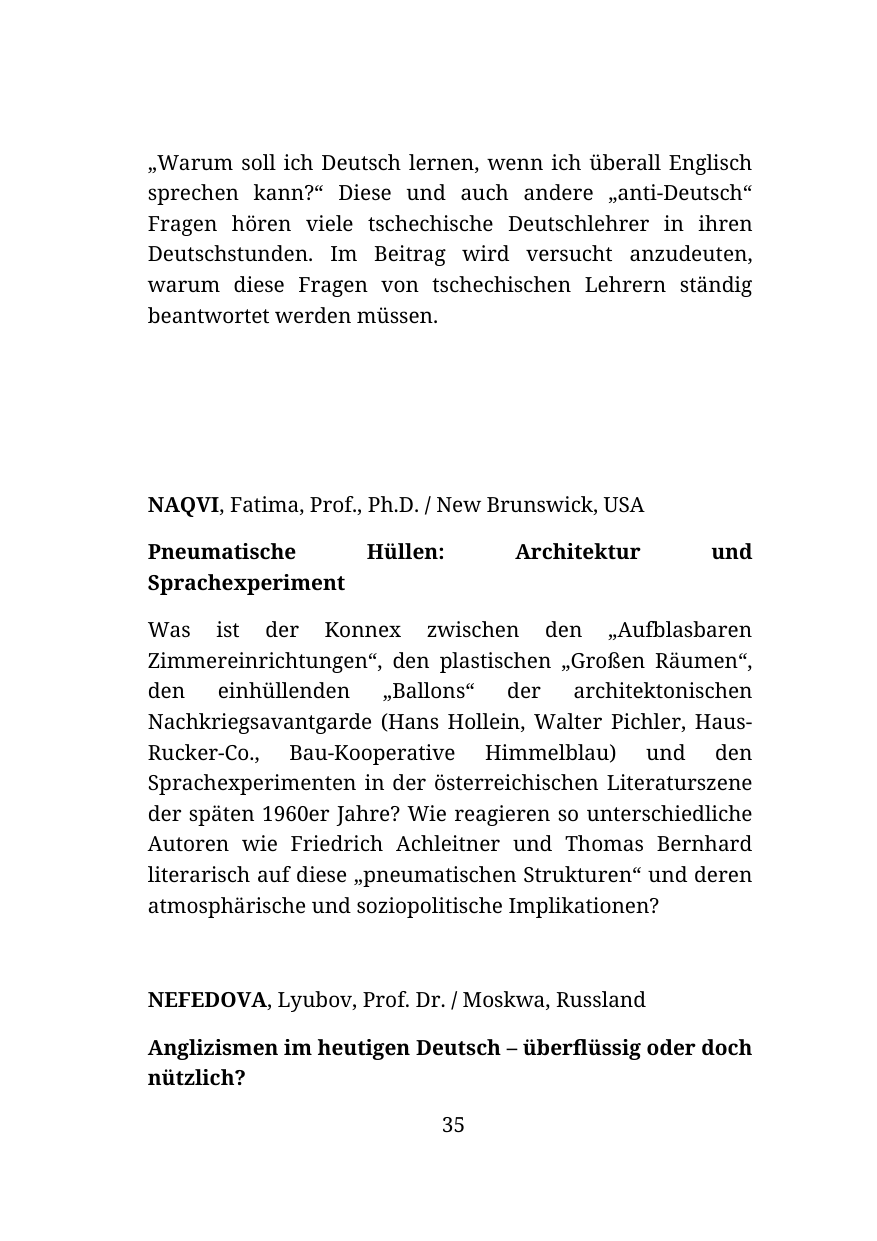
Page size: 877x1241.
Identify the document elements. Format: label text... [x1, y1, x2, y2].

text Pneumatische Hüllen: Architektur und Sprachexperiment [148, 537, 753, 596]
text Was ist der Konnex zwischen den „Aufblasbaren Zimmereinrichtungen“, den plastischen „Großen Räumen“, den einhüllenden „Ballons“ der architektonischen Nachkriegsavantgarde (Hans Hollein, Walter Pichler, Haus-Rucker-Co., Bau-Kooperative Himmelblau) und den Sprachexperimenten in der österreichischen Literaturszene der späten 1960er Jahre? Wie reagieren so unterschiedliche Autoren wie Friedrich Achleitner und Thomas Bernhard literarisch auf diese „pneumatischen Strukturen“ und deren atmosphärische und soziopolitische Implikationen? [148, 615, 753, 919]
text Anglizismen im heutigen Deutsch – überflüssig oder doch nützlich? [148, 1033, 753, 1092]
text „Warum soll ich Deutsch lernen, wenn ich überall Englisch sprechen kann?“ Diese und auch andere „anti-Deutsch“ Fragen hören viele tschechische Deutschlehrer in ihren Deutschstunden. Im Beitrag wird versucht anzudeuten, warum diese Fragen von tschechischen Lehrern ständig beantwortet werden müssen. [148, 148, 753, 329]
text NEFEDOVA, Lyubov, Prof. Dr. / Moskwa, Russland [148, 985, 753, 1014]
text NAQVI, Fatima, Prof., Ph.D. / New Brunswick, USA [148, 490, 753, 518]
